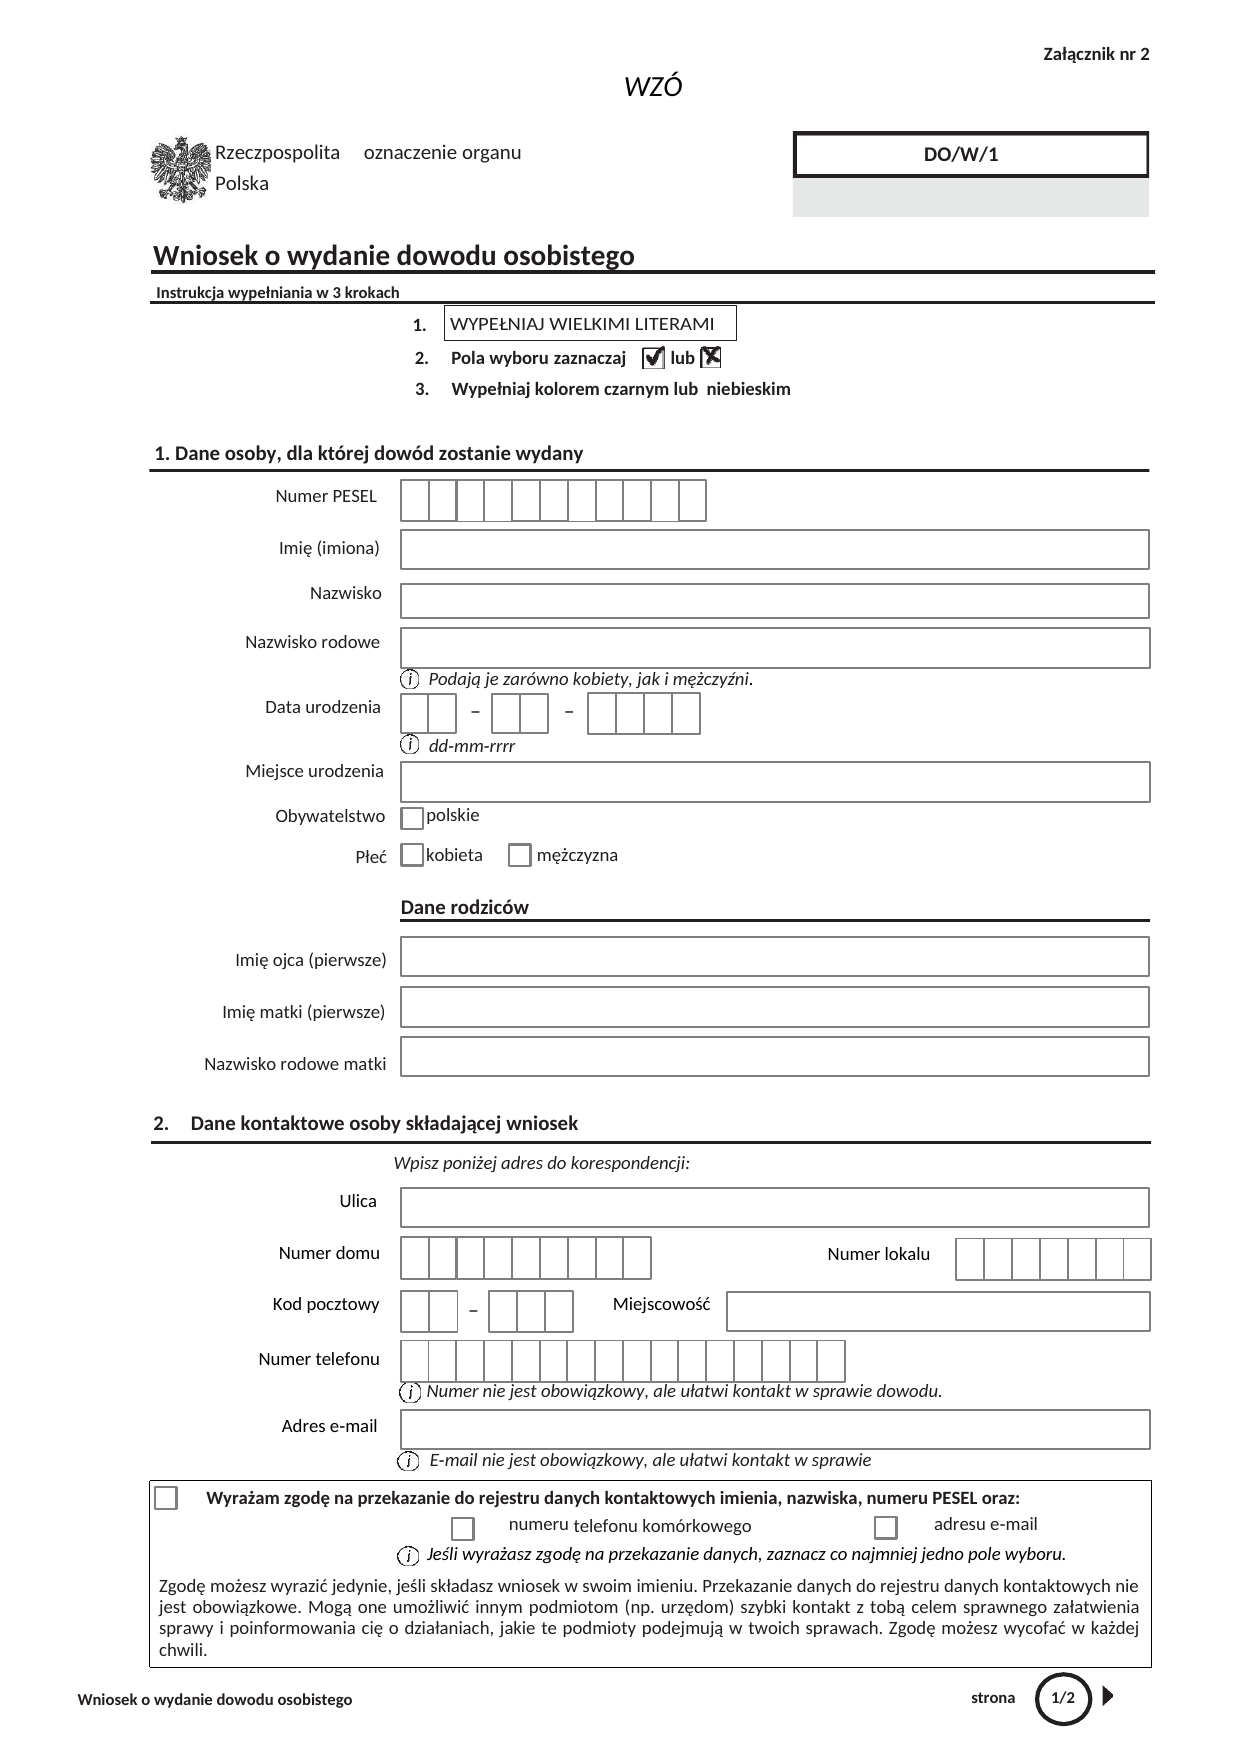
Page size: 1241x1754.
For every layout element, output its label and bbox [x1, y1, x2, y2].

picture [151, 270, 1156, 274]
picture [397, 1546, 419, 1566]
picture [792, 131, 1150, 217]
picture [400, 734, 419, 754]
picture [641, 345, 665, 369]
picture [400, 669, 419, 689]
picture [397, 1451, 419, 1471]
picture [1102, 1684, 1113, 1706]
picture [700, 344, 721, 368]
picture [150, 133, 211, 204]
picture [399, 1381, 421, 1403]
